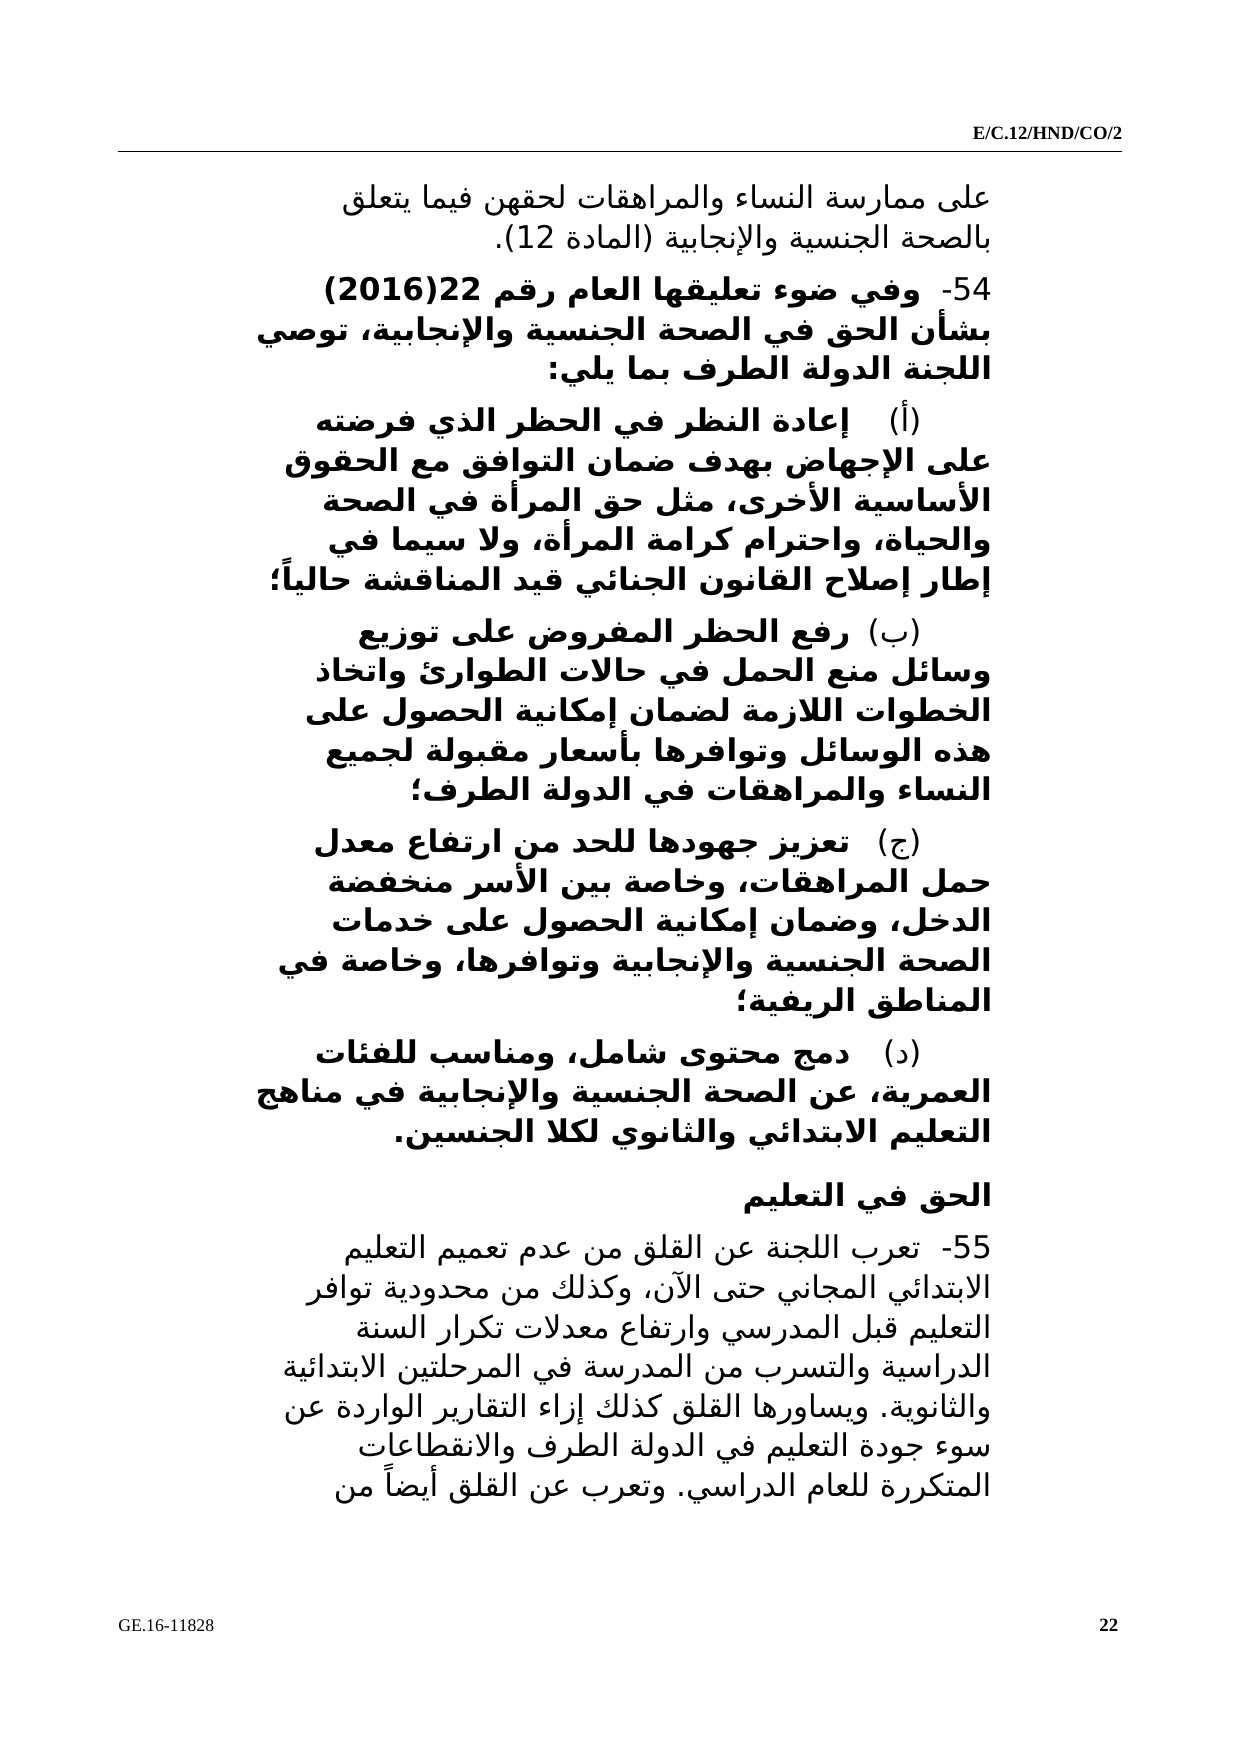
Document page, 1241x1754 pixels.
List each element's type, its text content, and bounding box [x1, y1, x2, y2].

text (د) دمج محتوى شامل، ومناسب للفئات العمرية، عن الصحة الجنسية والإنجابية في مناهج التعليم الابتدائي والثانوي لكلا الجنسين. [248, 1031, 992, 1150]
text (أ) إعادة النظر في الحظر الذي فرضته على الإجهاض بهدف ضمان التوافق مع الحقوق الأساسية الأخرى، مثل حق المرأة في الصحة والحياة، واحترام كرامة المرأة، ولا سيما في إطار إصلاح القانون الجنائي قيد المناقشة حالياً؛ [248, 400, 992, 598]
text (ج) تعزيز جهودها للحد من ارتفاع معدل حمل المراهقات، وخاصة بين الأسر منخفضة الدخل، وضمان إمكانية الحصول على خدمات الصحة الجنسية والإنجابية وتوافرها، وخاصة في المناطق الريفية؛ [248, 821, 992, 1019]
text الحق في التعليم [248, 1175, 1122, 1215]
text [248, 1227, 992, 1504]
text 54- وفي ضوء تعليقها العام رقم 22(2016) بشأن الحق في الصحة الجنسية والإنجابية، توصي اللجنة الدولة الطرف بما يلي: [248, 269, 992, 388]
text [248, 177, 992, 256]
text (ب) رفع الحظر المفروض على توزيع وسائل منع الحمل في حالات الطوارئ واتخاذ الخطوات اللازمة لضمان إمكانية الحصول على هذه الوسائل وتوافرها بأسعار مقبولة لجميع النساء والمراهقات في الدولة الطرف؛ [248, 611, 992, 808]
